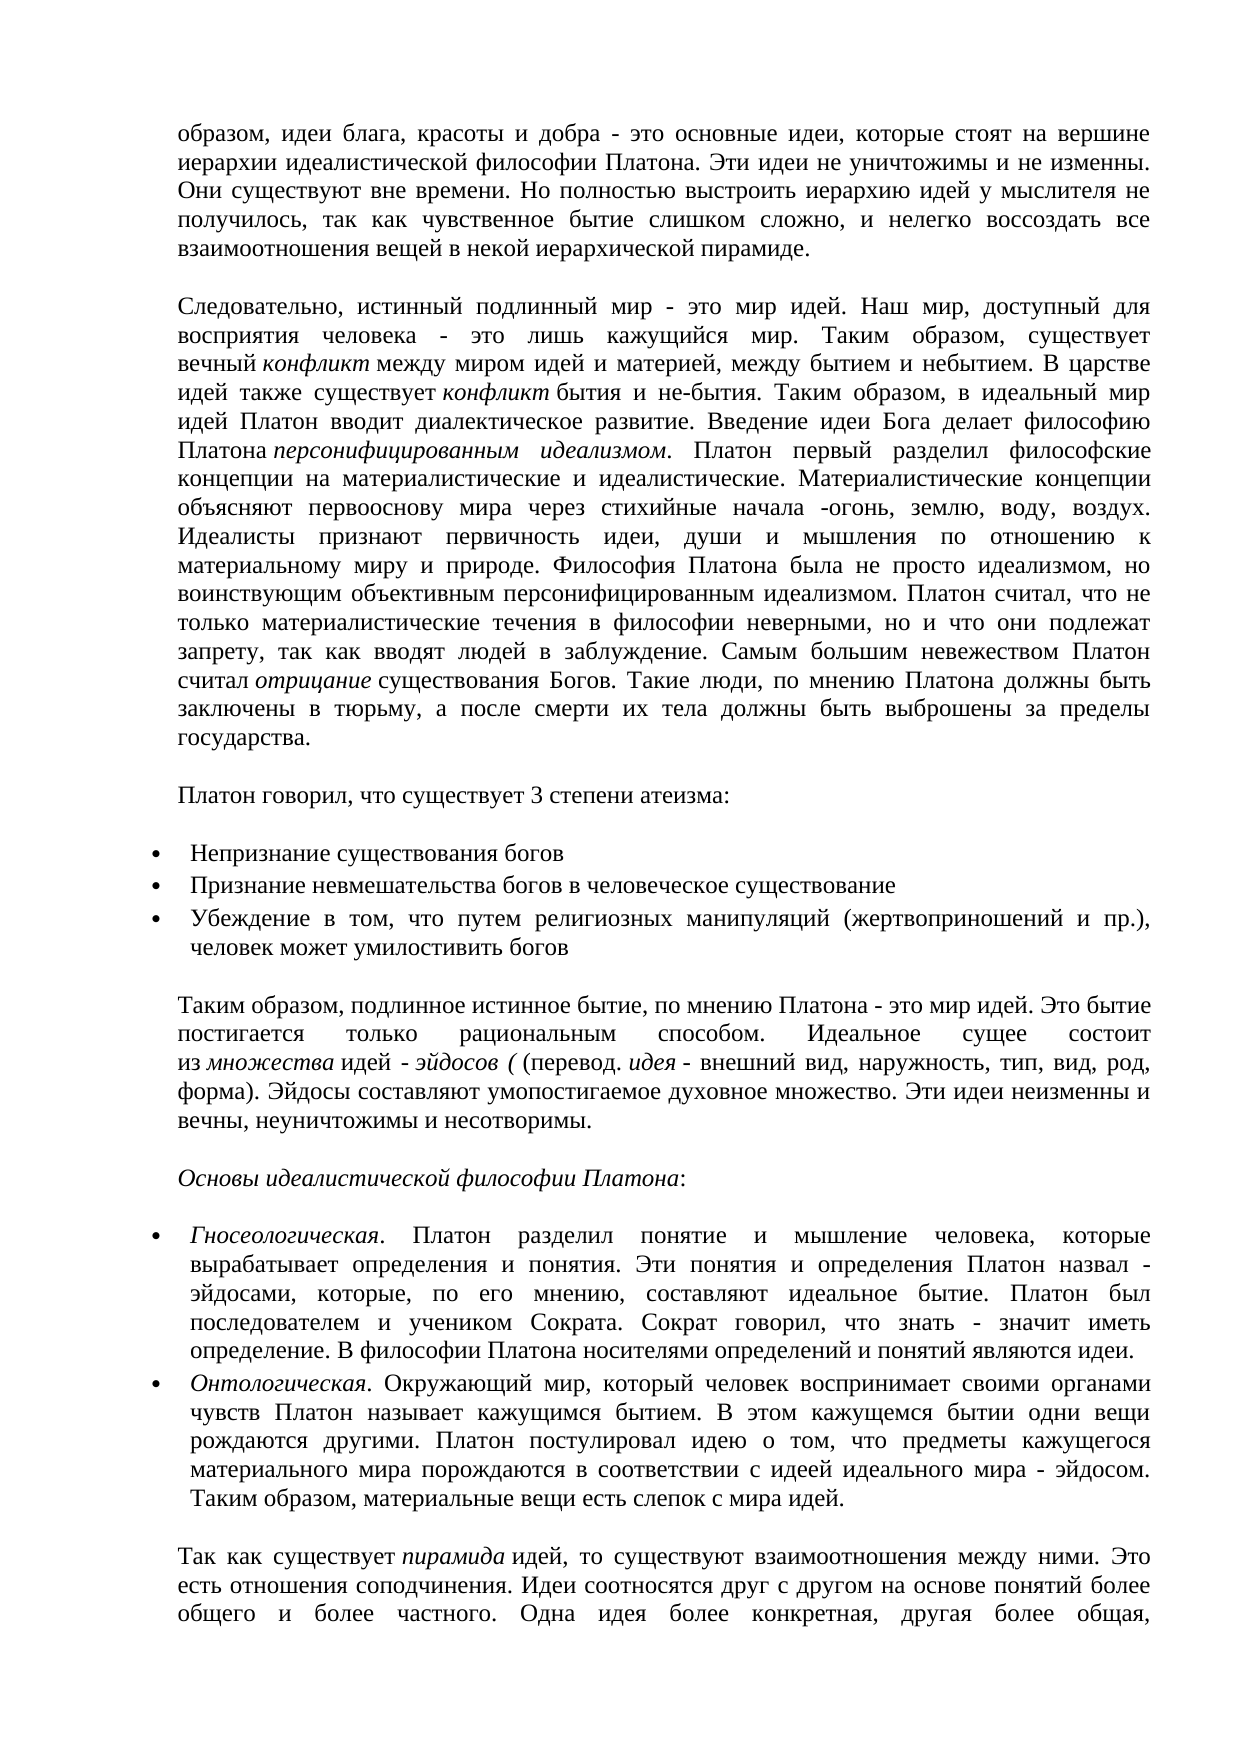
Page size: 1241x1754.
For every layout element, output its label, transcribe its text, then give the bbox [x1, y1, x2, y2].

text Платон говорил, что существует 3 степени атеизма: [177, 780, 1152, 809]
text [177, 118, 1152, 262]
text Следовательно, истинный подлинный мир - это мир идей. Наш мир, доступный для восприятия человека - это лишь кажущийся мир. Таким образом, существует вечный конфликт между миром идей и материей, между бытием и небытием. В царстве идей также существует конфликт бытия и не-бытия. Таким образом, в идеальный мир идей Платон вводит диалектическое развитие. Введение идеи Бога делает философию Платона персонифицированным идеализмом. Платон первый разделил философские концепции на материалистические и идеалистические. Материалистические концепции объясняют первооснову мира через стихийные начала -огонь, землю, воду, воздух. Идеалисты признают первичность идеи, души и мышления по отношению к материальному миру и природе. Философия Платона была не просто идеализмом, но воинствующим объективным персонифицированным идеализмом. Платон считал, что не только материалистические течения в философии неверными, но и что они подлежат запрету, так как вводят людей в заблуждение. Самым большим невежеством Платон считал отрицание существования Богов. Такие люди, по мнению Платона должны быть заключены в тюрьму, а после смерти их тела должны быть выброшены за пределы государства. [177, 291, 1152, 751]
text Таким образом, подлинное истинное бытие, по мнению Платона - это мир идей. Это бытие постигается только рациональным способом. Идеальное сущее состоит из множества идей - эйдосов ( (перевод. идея - внешний вид, наружность, тип, вид, род, форма). Эйдосы составляют умопостигаемое духовное множество. Эти идеи неизменны и вечны, неуничтожимы и несотворимы. [177, 990, 1152, 1133]
list Признание невмешательства богов в человеческое существование [152, 871, 1152, 899]
list Непризнание существования богов [152, 838, 1152, 867]
text Основы идеалистической философии Платона: [177, 1163, 1152, 1191]
list Убеждение в том, что путем религиозных манипуляций (жертвоприношений и пр.), человек может умилостивить богов [152, 903, 1152, 961]
list Онтологическая. Окружающий мир, который человек воспринимает своими органами чувств Платон называет кажущимся бытием. В этом кажущемся бытии одни вещи рождаются другими. Платон постулировал идею о том, что предметы кажущегося материального мира порождаются в соответствии с идеей идеального мира - эйдосом. Таким образом, материальные вещи есть слепок с мира идей. [152, 1368, 1152, 1512]
list Гносеологическая. Платон разделил понятие и мышление человека, которые вырабатывает определения и понятия. Эти понятия и определения Платон назвал - эйдосами, которые, по его мнению, составляют идеальное бытие. Платон был последователем и учеником Сократа. Сократ говорил, что знать - значит иметь определение. В философии Платона носителями определений и понятий являются идеи. [152, 1221, 1152, 1364]
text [177, 1541, 1152, 1627]
